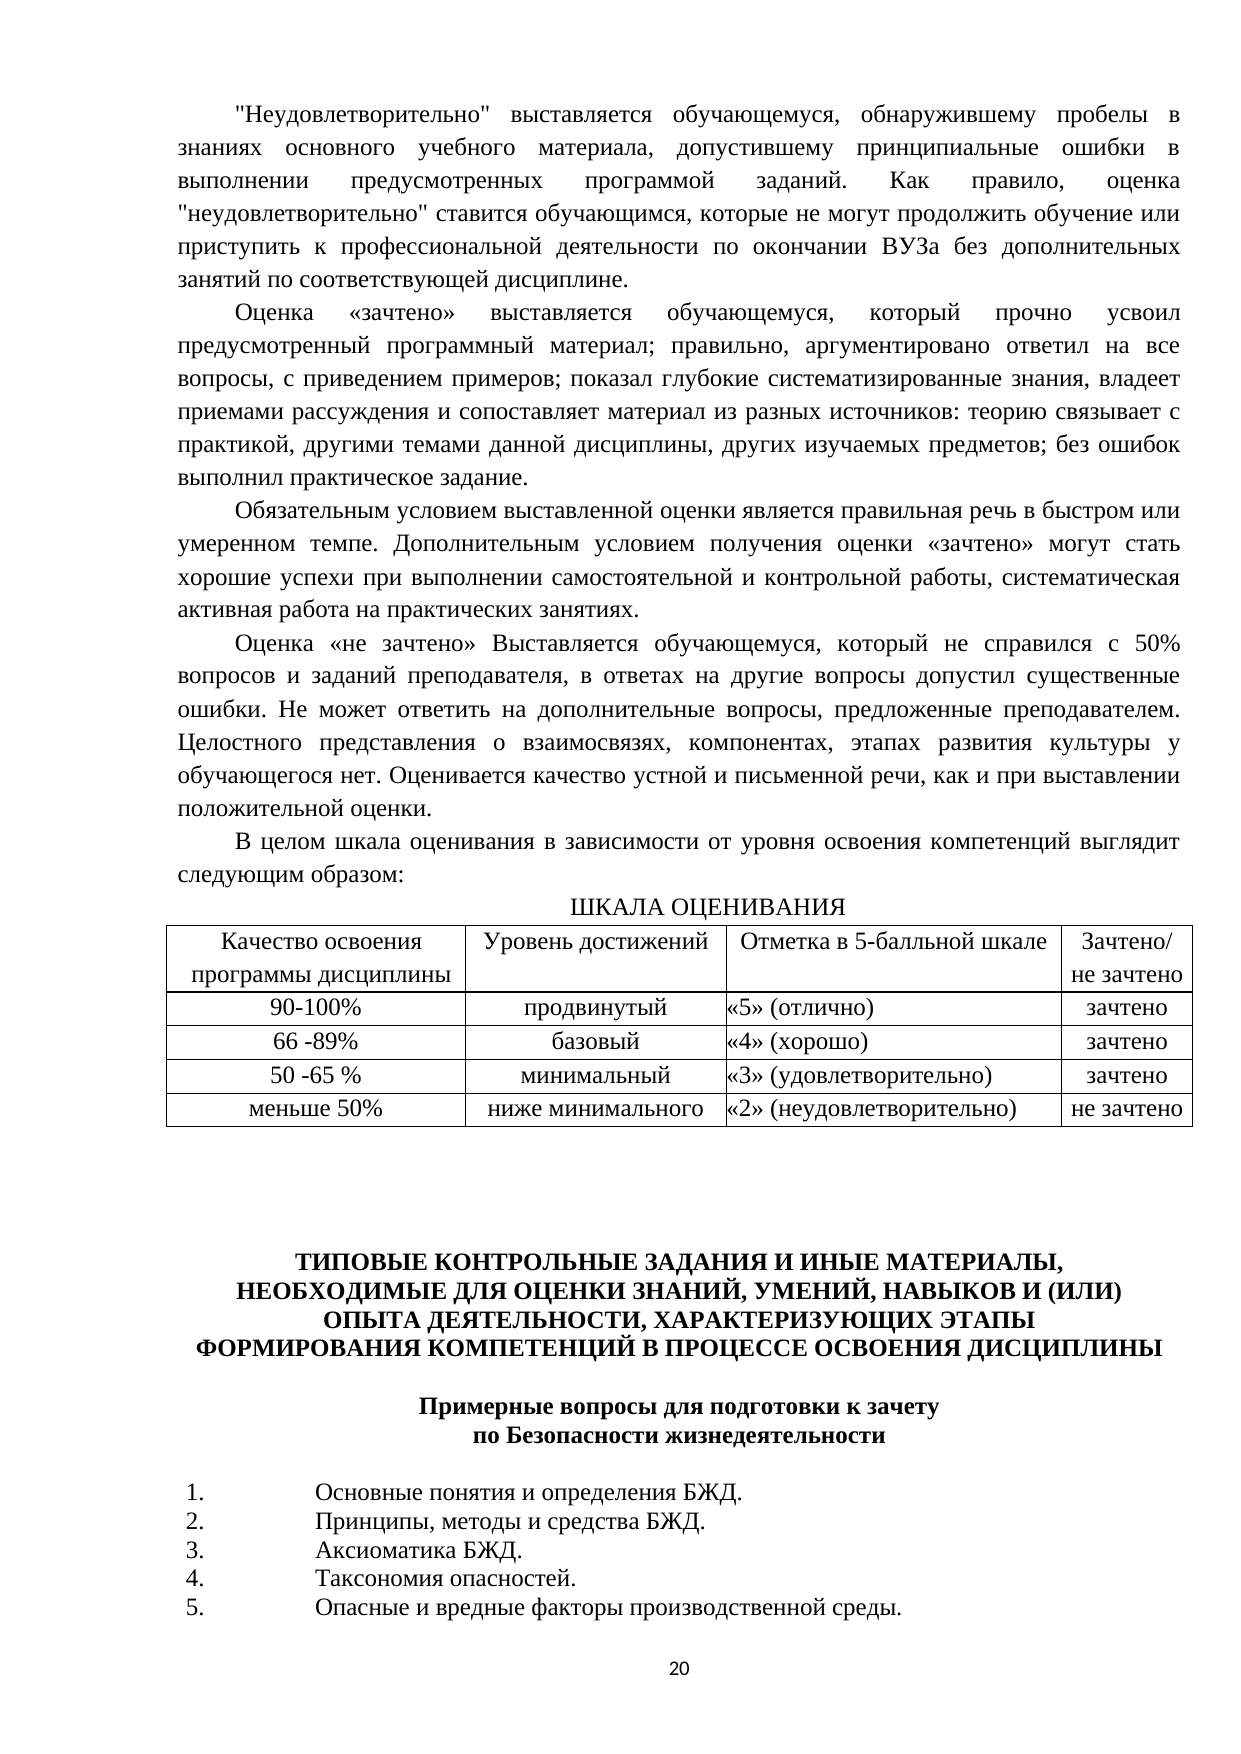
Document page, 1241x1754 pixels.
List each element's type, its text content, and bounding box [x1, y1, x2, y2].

text НЕОБХОДИМЫЕ ДЛЯ ОЦЕНКИ ЗНАНИЙ, УМЕНИЙ, НАВЫКОВ И (ИЛИ) [177, 1276, 1181, 1305]
table_cell не зачтено [1062, 1094, 1192, 1126]
table_cell «4» (хорошо) [727, 1026, 1061, 1059]
table_cell 50 -65 % [167, 1060, 465, 1092]
list Основные понятия и определения БЖД. [177, 1477, 1181, 1506]
table_cell зачтено [1062, 993, 1192, 1025]
table_header Зачтено/ не зачтено [1062, 926, 1192, 991]
text Оценка «не зачтено» Выставляется обучающемуся, который не справился с 50% вопросов и заданий преподавателя, в ответах на другие вопросы допустил существенные ошибки. Не может ответить на дополнительные вопросы, предложенные преподавателем. Целостного представления о взаимосвязях, компонентах, этапах развития культуры у обучающегося нет. Оценивается качество устной и письменной речи, как и при выставлении положительной оценки. [177, 628, 1181, 821]
table_header Уровень достижений [466, 926, 726, 991]
table_cell «3» (удовлетворительно) [727, 1060, 1061, 1092]
table_cell зачтено [1062, 1026, 1192, 1059]
list Опасные и вредные факторы производственной среды. [177, 1592, 1181, 1621]
table_cell «2» (неудовлетворительно) [727, 1094, 1061, 1126]
text "Неудовлетворительно" выставляется обучающемуся, обнаружившему пробелы в знаниях основного учебного материала, допустившему принципиальные ошибки в выполнении предусмотренных программой заданий. Как правило, оценка "неудовлетворительно" ставится обучающимся, которые не могут продолжить обучение или приступить к профессиональной деятельности по окончании ВУЗа без дополнительных занятий по соответствующей дисциплине. [177, 99, 1181, 293]
text ТИПОВЫЕ КОНТРОЛЬНЫЕ ЗАДАНИЯ И ИНЫЕ МАТЕРИАЛЫ, [177, 1247, 1181, 1276]
table_header Отметка в 5-балльной шкале [727, 926, 1061, 991]
table_cell ниже минимального [466, 1094, 726, 1126]
table_header Качество освоения программы дисциплины [167, 926, 465, 991]
table_cell минимальный [466, 1060, 726, 1092]
table_cell продвинутый [466, 993, 726, 1025]
text Примерные вопросы для подготовки к зачету [177, 1391, 1181, 1420]
table_cell 66 -89% [167, 1026, 465, 1059]
text В целом шкала оценивания в зависимости от уровня освоения компетенций выглядит следующим образом: [177, 826, 1181, 887]
text Обязательным условием выставленной оценки является правильная речь в быстром или умеренном темпе. Дополнительным условием получения оценки «зачтено» могут стать хорошие успехи при выполнении самостоятельной и контрольной работы, систематическая активная работа на практических занятиях. [177, 496, 1181, 623]
table_cell 90-100% [167, 993, 465, 1025]
list Аксиоматика БЖД. [177, 1535, 1181, 1563]
list Принципы, методы и средства БЖД. [177, 1506, 1181, 1535]
table_cell зачтено [1062, 1060, 1192, 1092]
table_cell меньше 50% [167, 1094, 465, 1126]
text ФОРМИРОВАНИЯ КОМПЕТЕНЦИЙ В ПРОЦЕССЕ ОСВОЕНИЯ ДИСЦИПЛИНЫ [177, 1333, 1181, 1362]
list Таксономия опасностей. [177, 1563, 1181, 1592]
table_cell «5» (отлично) [727, 993, 1061, 1025]
table_cell базовый [466, 1026, 726, 1059]
text ШКАЛА ОЦЕНИВАНИЯ [177, 892, 1181, 921]
text Оценка «зачтено» выставляется обучающемуся, который прочно усвоил предусмотренный программный материал; правильно, аргументировано ответил на все вопросы, с приведением примеров; показал глубокие систематизированные знания, владеет приемами рассуждения и сопоставляет материал из разных источников: теорию связывает с практикой, другими темами данной дисциплины, других изучаемых предметов; без ошибок выполнил практическое задание. [177, 297, 1181, 491]
text ОПЫТА ДЕЯТЕЛЬНОСТИ, ХАРАКТЕРИЗУЮЩИХ ЭТАПЫ [177, 1305, 1181, 1333]
text по Безопасности жизнедеятельности [177, 1420, 1181, 1448]
